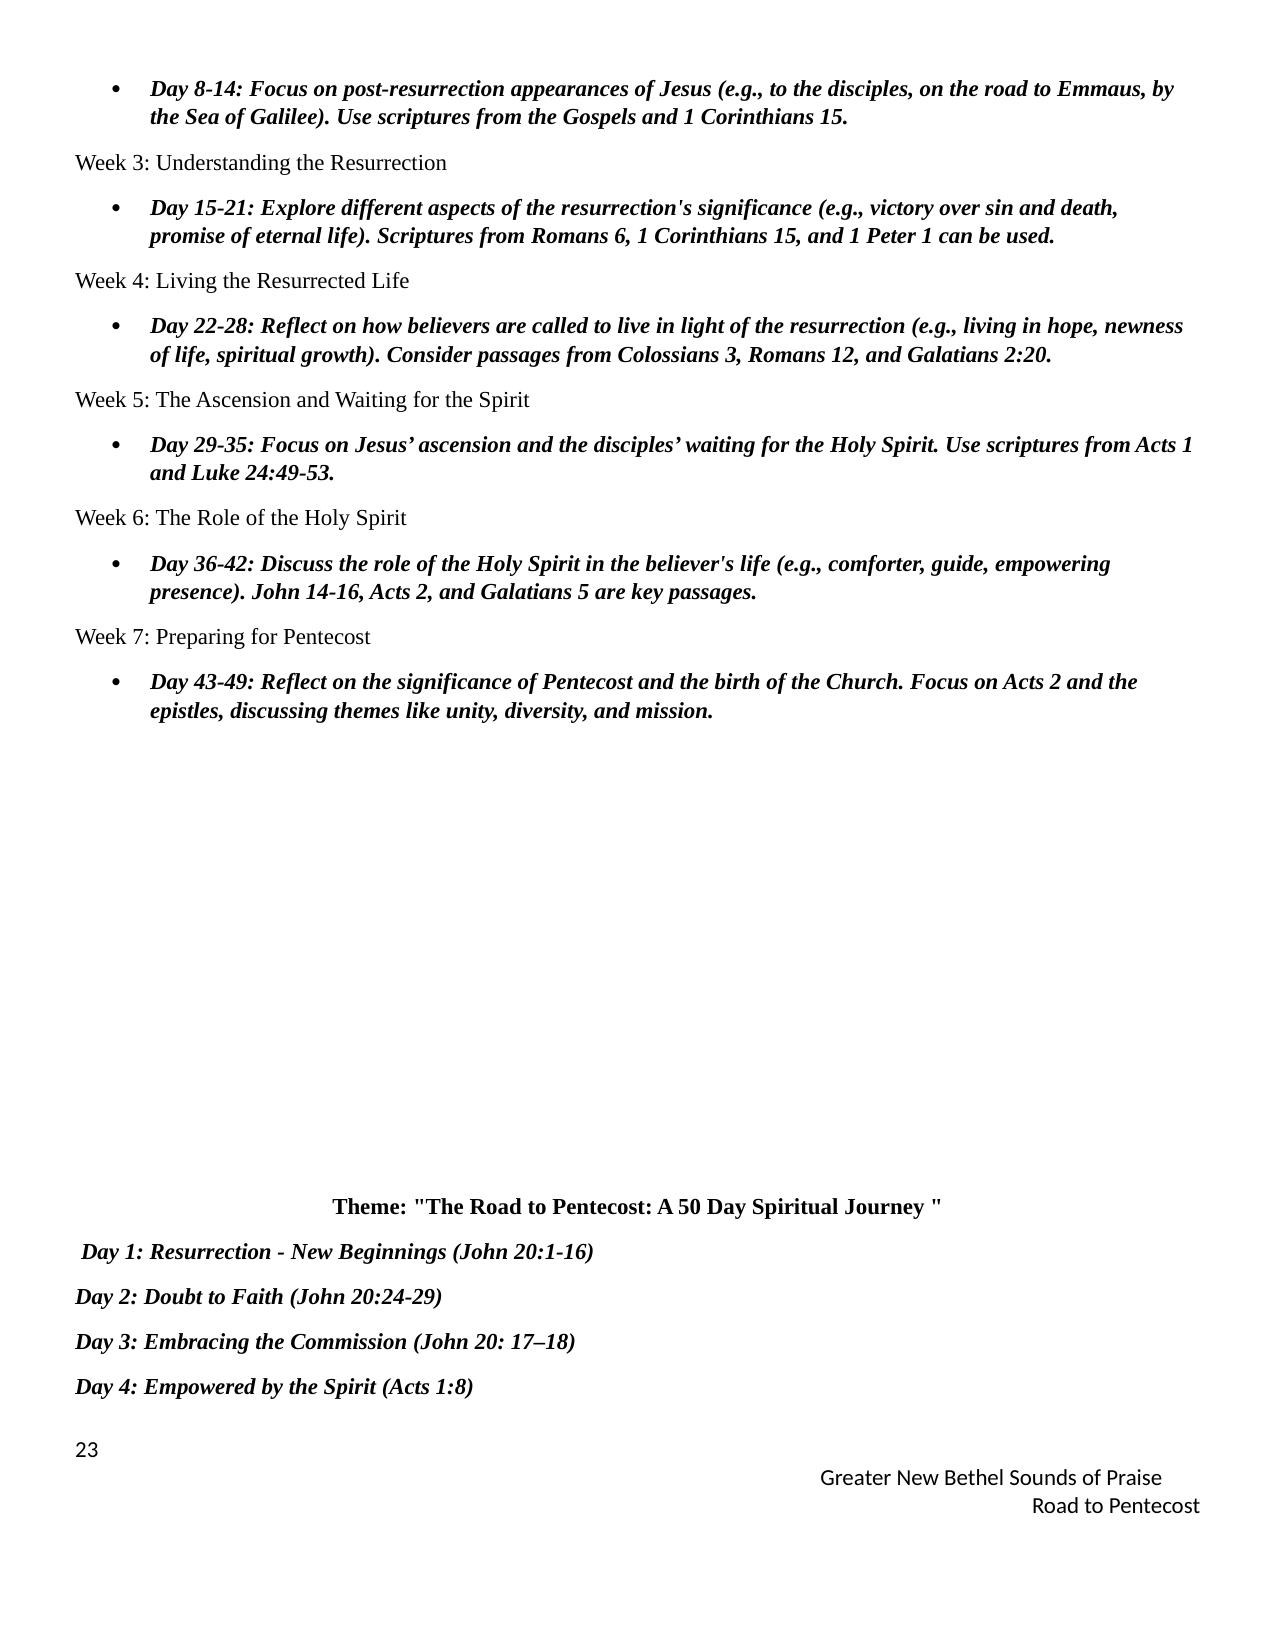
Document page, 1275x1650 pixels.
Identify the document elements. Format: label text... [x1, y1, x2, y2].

list Day 8-14: Focus on post-resurrection appearances of Jesus (e.g., to the disciples, on the road to Emmaus, by the Sea of Galilee). Use scriptures from the Gospels and 1 Corinthians 15. [112, 75, 1200, 130]
text Week 4: Living the Resurrected Life [75, 267, 1200, 293]
text Week 7: Preparing for Pentecost [75, 623, 1200, 649]
text Week 5: The Ascension and Waiting for the Spirit [75, 386, 1200, 412]
list Day 36-42: Discuss the role of the Holy Spirit in the believer's life (e.g., comforter, guide, empowering presence). John 14-16, Acts 2, and Galatians 5 are key passages. [112, 549, 1200, 604]
list Day 29-35: Focus on Jesus’ ascension and the disciples’ waiting for the Holy Spirit. Use scriptures from Acts 1 and Luke 24:49-53. [112, 431, 1200, 486]
list Day 22-28: Reflect on how believers are called to live in light of the resurrection (e.g., living in hope, newness of life, spiritual growth). Consider passages from Colossians 3, Romans 12, and Galatians 2:20. [112, 312, 1200, 367]
text Day 1: Resurrection - New Beginnings (John 20:1-16) [75, 1238, 1200, 1264]
text Day 4: Empowered by the Spirit (Acts 1:8) [75, 1373, 1200, 1399]
text Day 2: Doubt to Faith (John 20:24-29) [75, 1283, 1200, 1309]
text Week 3: Understanding the Resurrection [75, 148, 1200, 175]
text Day 3: Embracing the Commission (John 20: 17–18) [75, 1328, 1200, 1354]
list Day 43-49: Reflect on the significance of Pentecost and the birth of the Church. Focus on Acts 2 and the epistles, discussing themes like unity, diversity, and mission. [112, 668, 1200, 723]
text Theme: "The Road to Pentecost: A 50 Day Spiritual Journey " [75, 1193, 1200, 1219]
list Day 15-21: Explore different aspects of the resurrection's significance (e.g., victory over sin and death, promise of eternal life). Scriptures from Romans 6, 1 Corinthians 15, and 1 Peter 1 can be used. [112, 194, 1200, 248]
text Week 6: The Role of the Holy Spirit [75, 504, 1200, 531]
